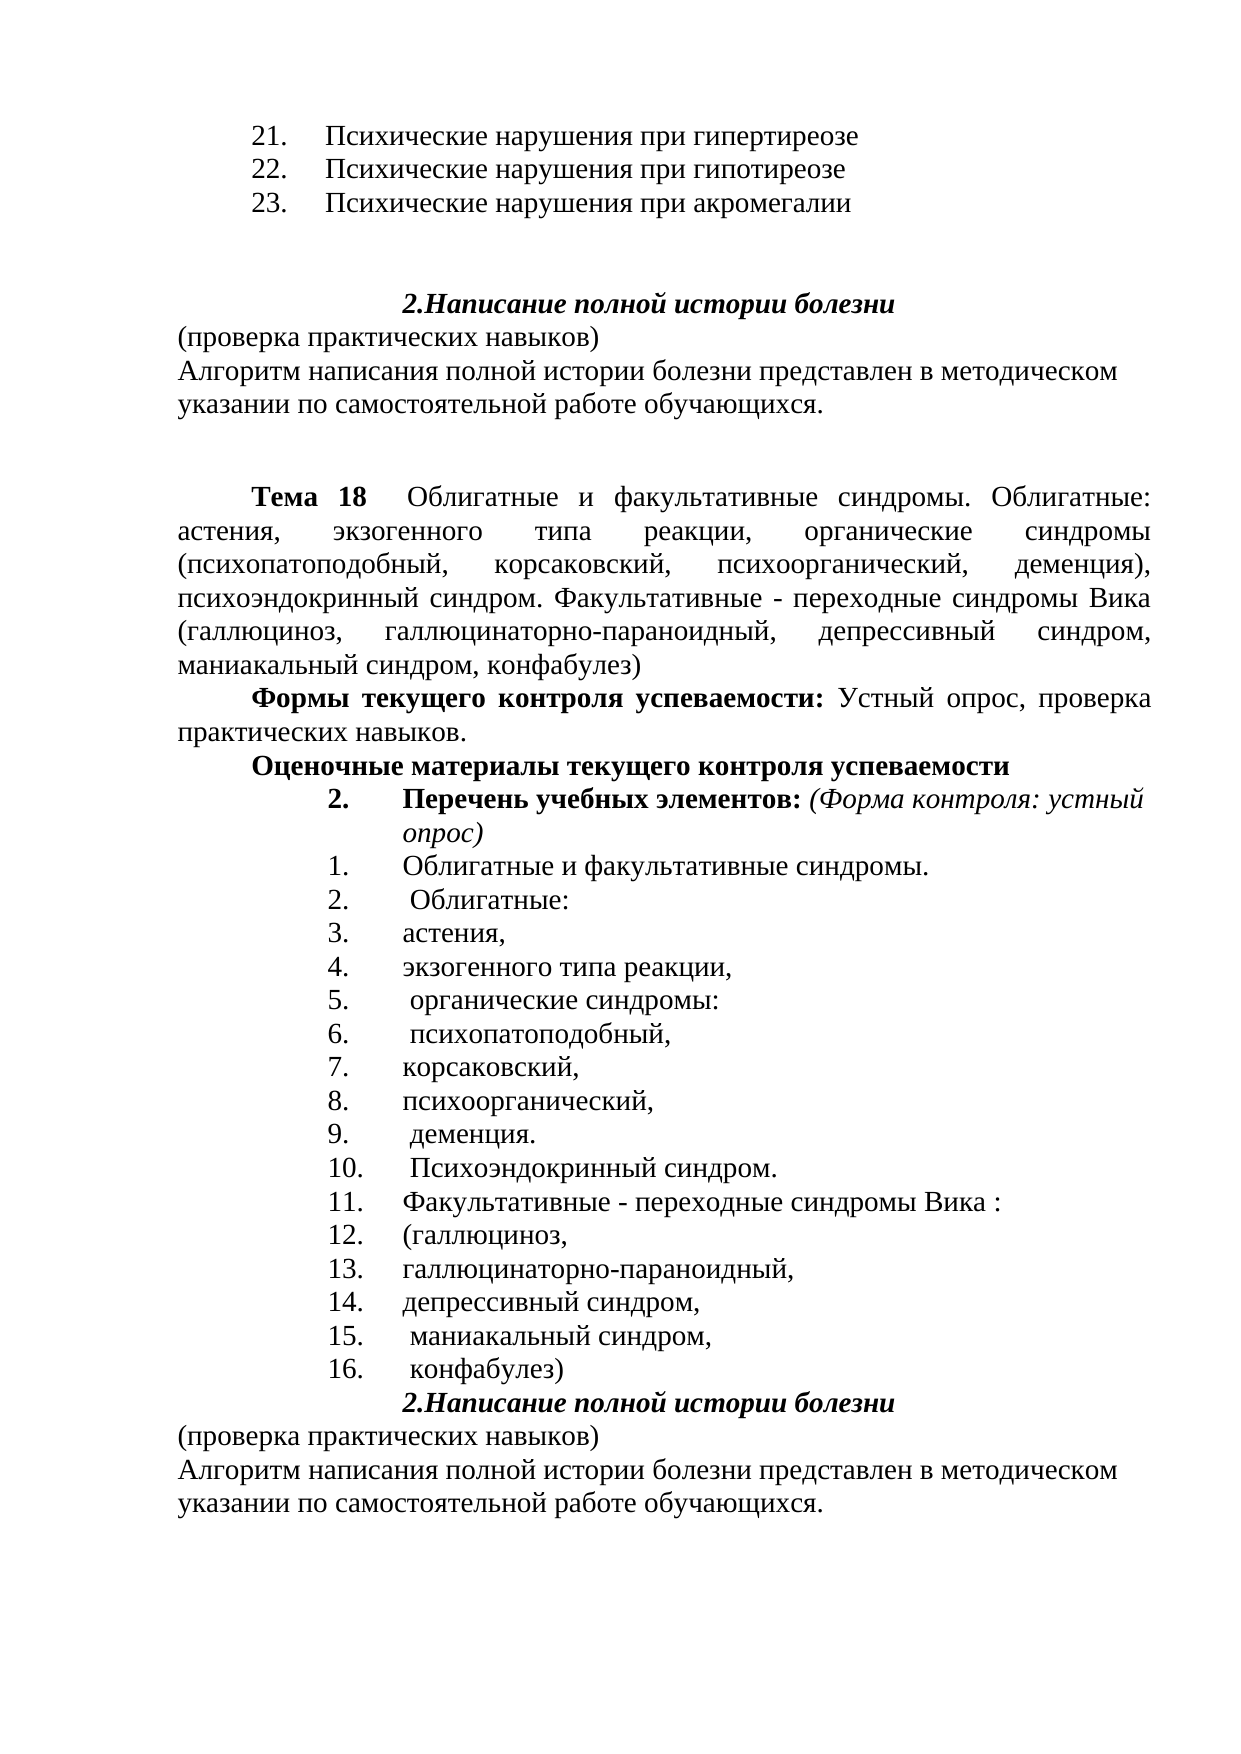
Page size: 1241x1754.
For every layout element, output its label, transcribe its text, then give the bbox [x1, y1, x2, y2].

list органические синдромы: [327, 982, 1152, 1016]
list Облигатные и факультативные синдромы. [327, 848, 1152, 882]
list Психические нарушения при гипотиреозе [177, 152, 1152, 185]
list деменция. [327, 1117, 1152, 1150]
text Алгоритм написания полной истории болезни представлен в методическом указании по самостоятельной работе обучающихся. [177, 1452, 1152, 1519]
list Перечень учебных элементов: (Форма контроля: устный опрос) [327, 781, 1152, 848]
text 2.Написание полной истории болезни [402, 286, 1152, 319]
list корсаковский, [327, 1049, 1152, 1083]
list Облигатные: [327, 882, 1152, 915]
list психоорганический, [327, 1083, 1152, 1117]
list галлюцинаторно-параноидный, [327, 1251, 1152, 1284]
text Оценочные материалы текущего контроля успеваемости [177, 748, 1152, 781]
text (проверка практических навыков) [177, 319, 1152, 353]
text (проверка практических навыков) [177, 1418, 1152, 1452]
list астения, [327, 915, 1152, 949]
list (галлюциноз, [327, 1217, 1152, 1251]
text Тема 18 Облигатные и факультативные синдромы. Облигатные: астения, экзогенного типа реакции, органические синдромы (психопатоподобный, корсаковский, психоорганический, деменция), психоэндокринный синдром. Факультативные - переходные синдромы Вика (галлюциноз, галлюцинаторно-параноидный, депрессивный синдром, маниакальный синдром, конфабулез) [177, 479, 1152, 681]
list Психические нарушения при акромегалии [177, 185, 1152, 219]
list Психические нарушения при гипертиреозе [177, 118, 1152, 152]
list конфабулез) [327, 1351, 1152, 1385]
list психопатоподобный, [327, 1016, 1152, 1049]
list экзогенного типа реакции, [327, 949, 1152, 982]
list Психоэндокринный синдром. [327, 1150, 1152, 1184]
text 2.Написание полной истории болезни [402, 1385, 1152, 1418]
text Формы текущего контроля успеваемости: Устный опрос, проверка практических навыков. [177, 681, 1152, 748]
list маниакальный синдром, [327, 1318, 1152, 1351]
text Алгоритм написания полной истории болезни представлен в методическом указании по самостоятельной работе обучающихся. [177, 353, 1152, 420]
list депрессивный синдром, [327, 1284, 1152, 1318]
list Факультативные - переходные синдромы Вика : [327, 1184, 1152, 1217]
